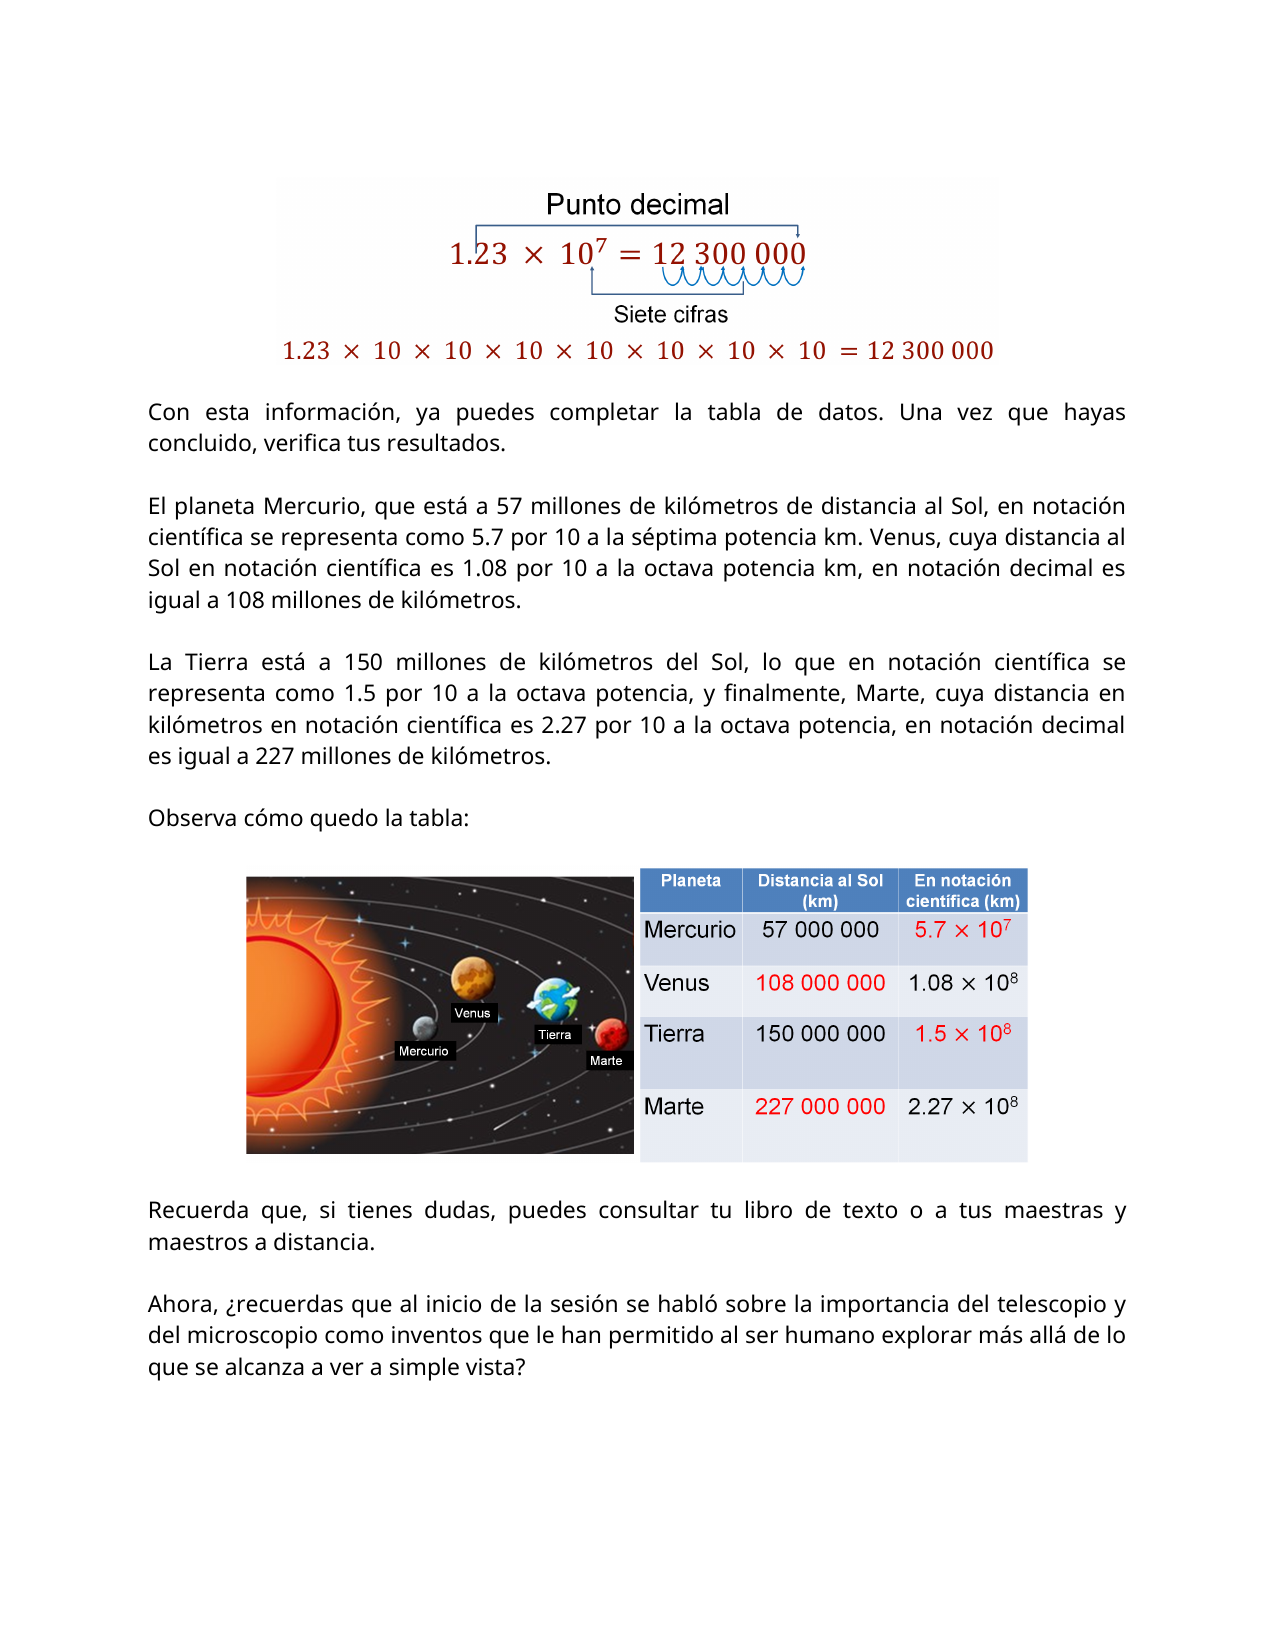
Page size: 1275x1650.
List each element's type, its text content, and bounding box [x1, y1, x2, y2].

text Con esta información, ya puedes completar la tabla de datos. Una vez que hayas concluido, verifica tus resultados. [148, 396, 1127, 459]
text El planeta Mercurio, que está a 57 millones de kilómetros de distancia al Sol, en notación científica se representa como 5.7 por 10 a la séptima potencia km. Venus, cuya distancia al Sol en notación científica es 1.08 por 10 a la octava potencia km, en notación decimal es igual a 108 millones de kilómetros. [148, 490, 1127, 615]
text La Tierra está a 150 millones de kilómetros del Sol, lo que en notación científica se representa como 1.5 por 10 a la octava potencia, y finalmente, Marte, cuya distancia en kilómetros en notación científica es 2.27 por 10 a la octava potencia, en notación decimal es igual a 227 millones de kilómetros. [148, 646, 1127, 771]
picture [276, 177, 999, 365]
picture [246, 865, 1029, 1163]
text Observa cómo quedo la tabla: [148, 802, 1127, 834]
text Recuerda que, si tienes dudas, puedes consultar tu libro de texto o a tus maestras y maestros a distancia. [148, 1194, 1127, 1257]
text Ahora, ¿recuerdas que al inicio de la sesión se habló sobre la importancia del telescopio y del microscopio como inventos que le han permitido al ser humano explorar más allá de lo que se alcanza a ver a simple vista? [148, 1288, 1127, 1382]
